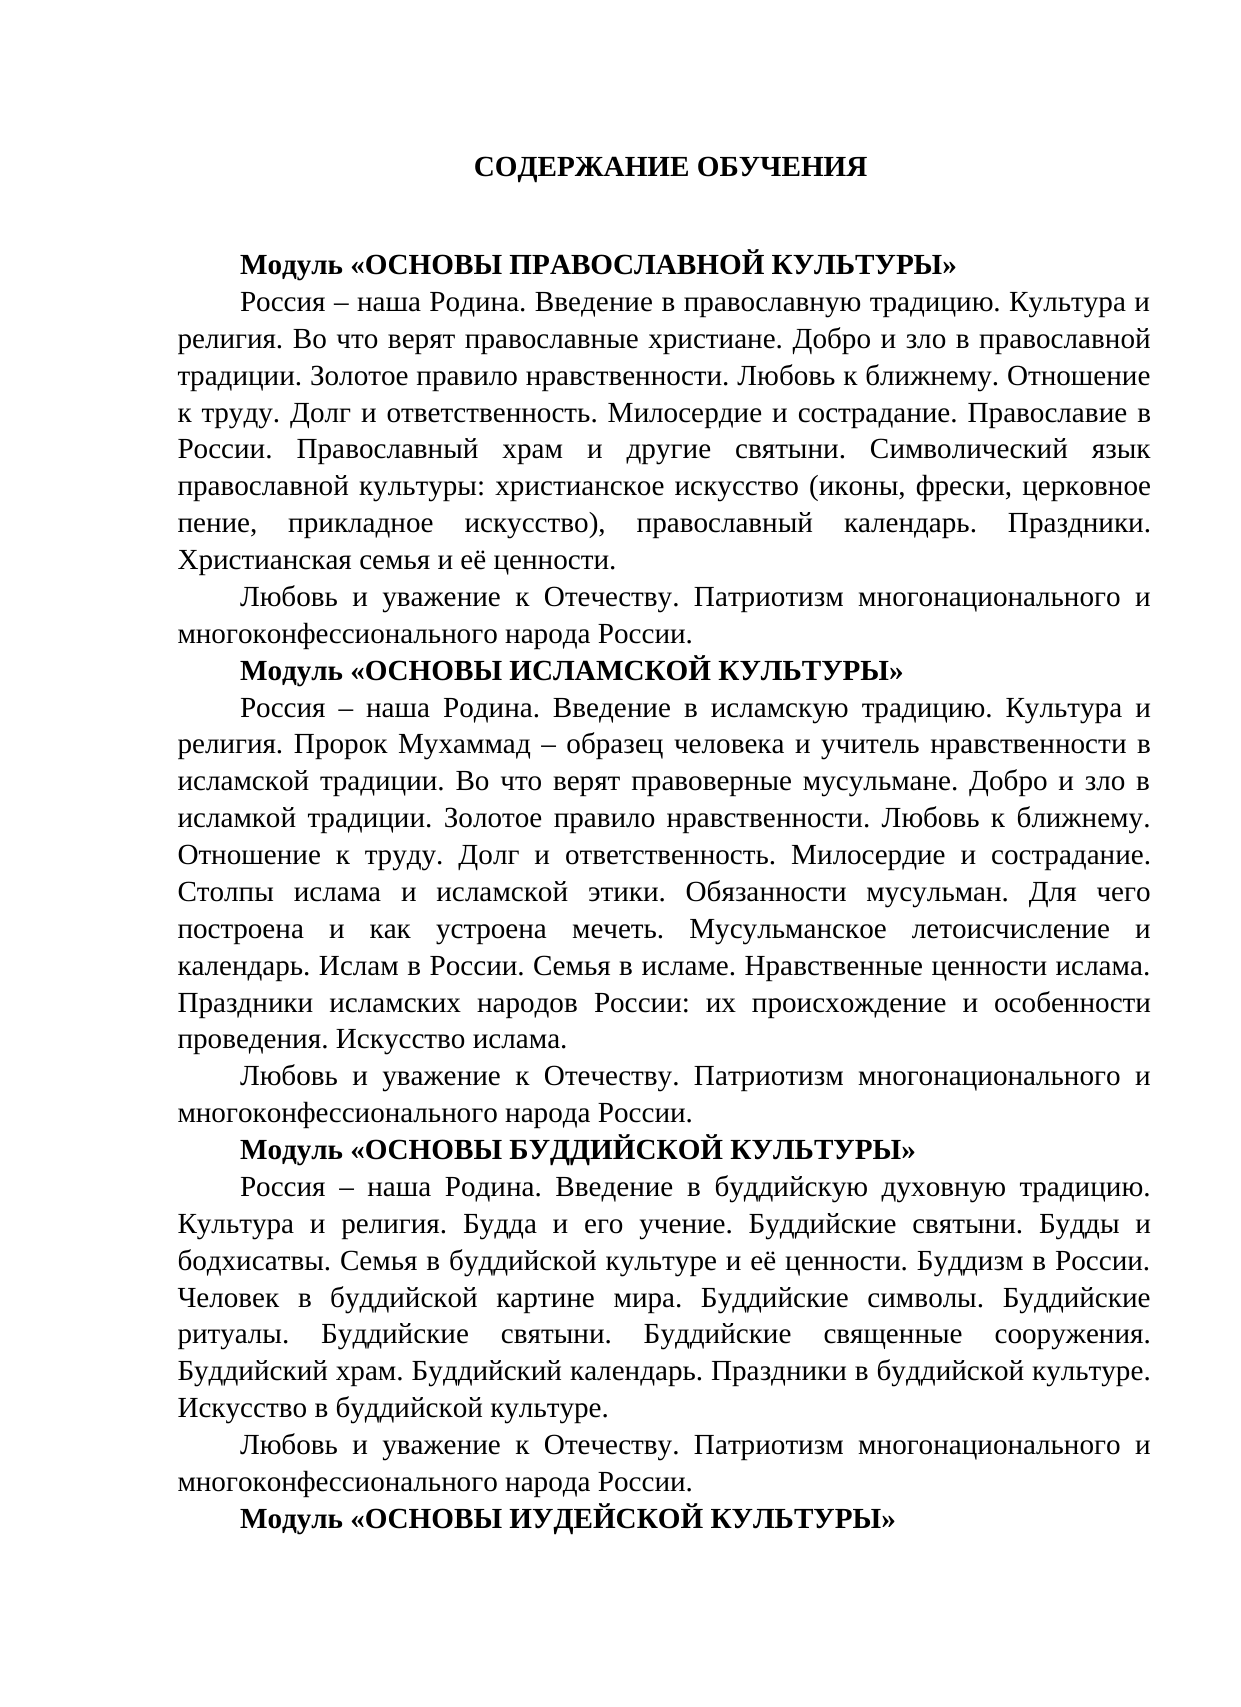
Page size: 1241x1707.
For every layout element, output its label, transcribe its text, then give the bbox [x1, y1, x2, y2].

text Модуль «ОСНОВЫ ИУДЕЙСКОЙ КУЛЬТУРЫ» [177, 1501, 1152, 1534]
text Модуль «ОСНОВЫ ПРАВОСЛАВНОЙ КУЛЬТУРЫ» [177, 247, 1152, 281]
text Модуль «ОСНОВЫ БУДДИЙСКОЙ КУЛЬТУРЫ» [177, 1132, 1152, 1166]
text СОДЕРЖАНИЕ ОБУЧЕНИЯ [190, 149, 1152, 182]
text Россия – наша Родина. Введение в буддийскую духовную традицию. Культура и религия. Будда и его учение. Буддийские святыни. Будды и бодхисатвы. Семья в буддийской культуре и её ценности. Буддизм в России. Человек в буддийской картине мира. Буддийские символы. Буддийские ритуалы. Буддийские святыни. Буддийские священные сооружения. Буддийский храм. Буддийский календарь. Праздники в буддийской культуре. Искусство в буддийской культуре. [177, 1169, 1152, 1424]
text Россия – наша Родина. Введение в православную традицию. Культура и религия. Во что верят православные христиане. Добро и зло в православной традиции. Золотое правило нравственности. Любовь к ближнему. Отношение к труду. Долг и ответственность. Милосердие и сострадание. Православие в России. Православный храм и другие святыни. Символический язык православной культуры: христианское искусство (иконы, фрески, церковное пение, прикладное искусство), православный календарь. Праздники. Христианская семья и её ценности. [177, 284, 1152, 576]
text Модуль «ОСНОВЫ ИСЛАМСКОЙ КУЛЬТУРЫ» [177, 653, 1152, 686]
text Любовь и уважение к Отечеству. Патриотизм многонационального и многоконфессионального народа России. [177, 1427, 1152, 1498]
text Любовь и уважение к Отечеству. Патриотизм многонационального и многоконфессионального народа России. [177, 1058, 1152, 1129]
text Любовь и уважение к Отечеству. Патриотизм многонационального и многоконфессионального народа России. [177, 579, 1152, 649]
text Россия – наша Родина. Введение в исламскую традицию. Культура и религия. Пророк Мухаммад – образец человека и учитель нравственности в исламской традиции. Во что верят правоверные мусульмане. Добро и зло в исламкой традиции. Золотое правило нравственности. Любовь к ближнему. Отношение к труду. Долг и ответственность. Милосердие и сострадание. Столпы ислама и исламской этики. Обязанности мусульман. Для чего построена и как устроена мечеть. Мусульманское летоисчисление и календарь. Ислам в России. Семья в исламе. Нравственные ценности ислама. Праздники исламских народов России: их происхождение и особенности проведения. Искусство ислама. [177, 690, 1152, 1055]
